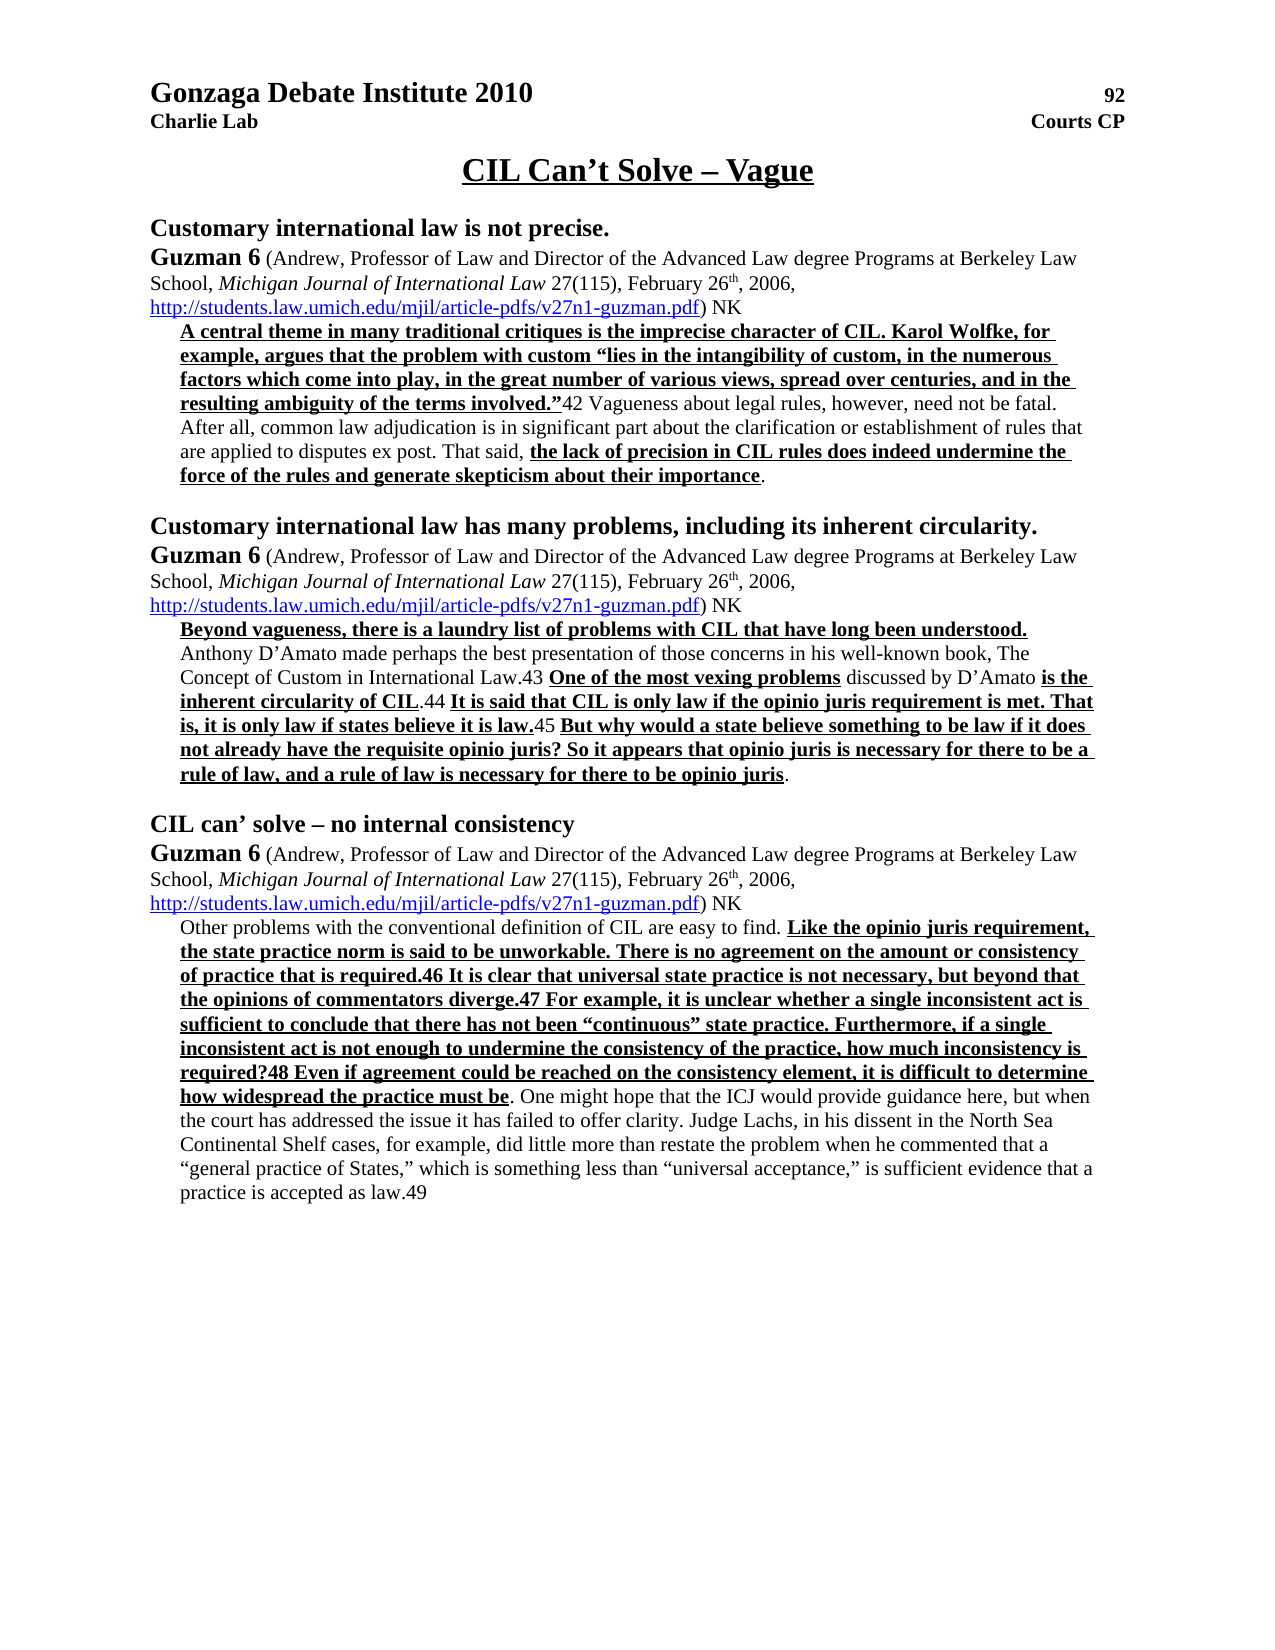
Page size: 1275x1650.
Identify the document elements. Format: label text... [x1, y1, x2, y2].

text Customary international law is not precise. [150, 213, 1125, 242]
text A central theme in many traditional critiques is the imprecise character of CIL. Karol Wolfke, for example, argues that the problem with custom “lies in the intangibility of custom, in the numerous factors which come into play, in the great number of various views, spread over centuries, and in the resulting ambiguity of the terms involved.”42 Vagueness about legal rules, however, need not be fatal. After all, common law adjudication is in significant part about the clarification or establishment of rules that are applied to disputes ex post. That said, the lack of precision in CIL rules does indeed undermine the force of the rules and generate skepticism about their importance. [180, 319, 1095, 487]
text CIL can’ solve – no internal consistency [150, 809, 1125, 838]
text Guzman 6 (Andrew, Professor of Law and Director of the Advanced Law degree Programs at Berkeley Law School, Michigan Journal of International Law 27(115), February 26th, 2006, http://students.law.umich.edu/mjil/article-pdfs/v27n1-guzman.pdf) NK [150, 838, 1125, 915]
text Beyond vagueness, there is a laundry list of problems with CIL that have long been understood. Anthony D’Amato made perhaps the best presentation of those concerns in his well-known book, The Concept of Custom in International Law.43 One of the most vexing problems discussed by D’Amato is the inherent circularity of CIL.44 It is said that CIL is only law if the opinio juris requirement is met. That is, it is only law if states believe it is law.45 But why would a state believe something to be law if it does not already have the requisite opinio juris? So it appears that opinio juris is necessary for there to be a rule of law, and a rule of law is necessary for there to be opinio juris. [180, 617, 1095, 758]
text Guzman 6 (Andrew, Professor of Law and Director of the Advanced Law degree Programs at Berkeley Law School, Michigan Journal of International Law 27(115), February 26th, 2006, http://students.law.umich.edu/mjil/article-pdfs/v27n1-guzman.pdf) NK [150, 540, 1125, 617]
title CIL Can’t Solve – Vague [150, 150, 1125, 188]
text Customary international law has many problems, including its inherent circularity. [150, 511, 1125, 540]
text Guzman 6 (Andrew, Professor of Law and Director of the Advanced Law degree Programs at Berkeley Law School, Michigan Journal of International Law 27(115), February 26th, 2006, http://students.law.umich.edu/mjil/article-pdfs/v27n1-guzman.pdf) NK [150, 242, 1125, 319]
text Other problems with the conventional definition of CIL are easy to find. Like the opinio juris requirement, the state practice norm is said to be unworkable. There is no agreement on the amount or consistency of practice that is required.46 It is clear that universal state practice is not necessary, but beyond that the opinions of commentators diverge.47 For example, it is unclear whether a single inconsistent act is sufficient to conclude that there has not been “continuous” state practice. Furthermore, if a single inconsistent act is not enough to undermine the consistency of the practice, how much inconsistency is required?48 Even if agreement could be reached on the consistency element, it is difficult to determine how widespread the practice must be. One might hope that the ICJ would provide guidance here, but when the court has addressed the issue it has failed to offer clarity. Judge Lachs, in his dissent in the North Sea Continental Shelf cases, for example, did little more than restate the problem when he commented that a “general practice of States,” which is something less than “universal acceptance,” is sufficient evidence that a practice is accepted as law.49 [180, 915, 1095, 1204]
